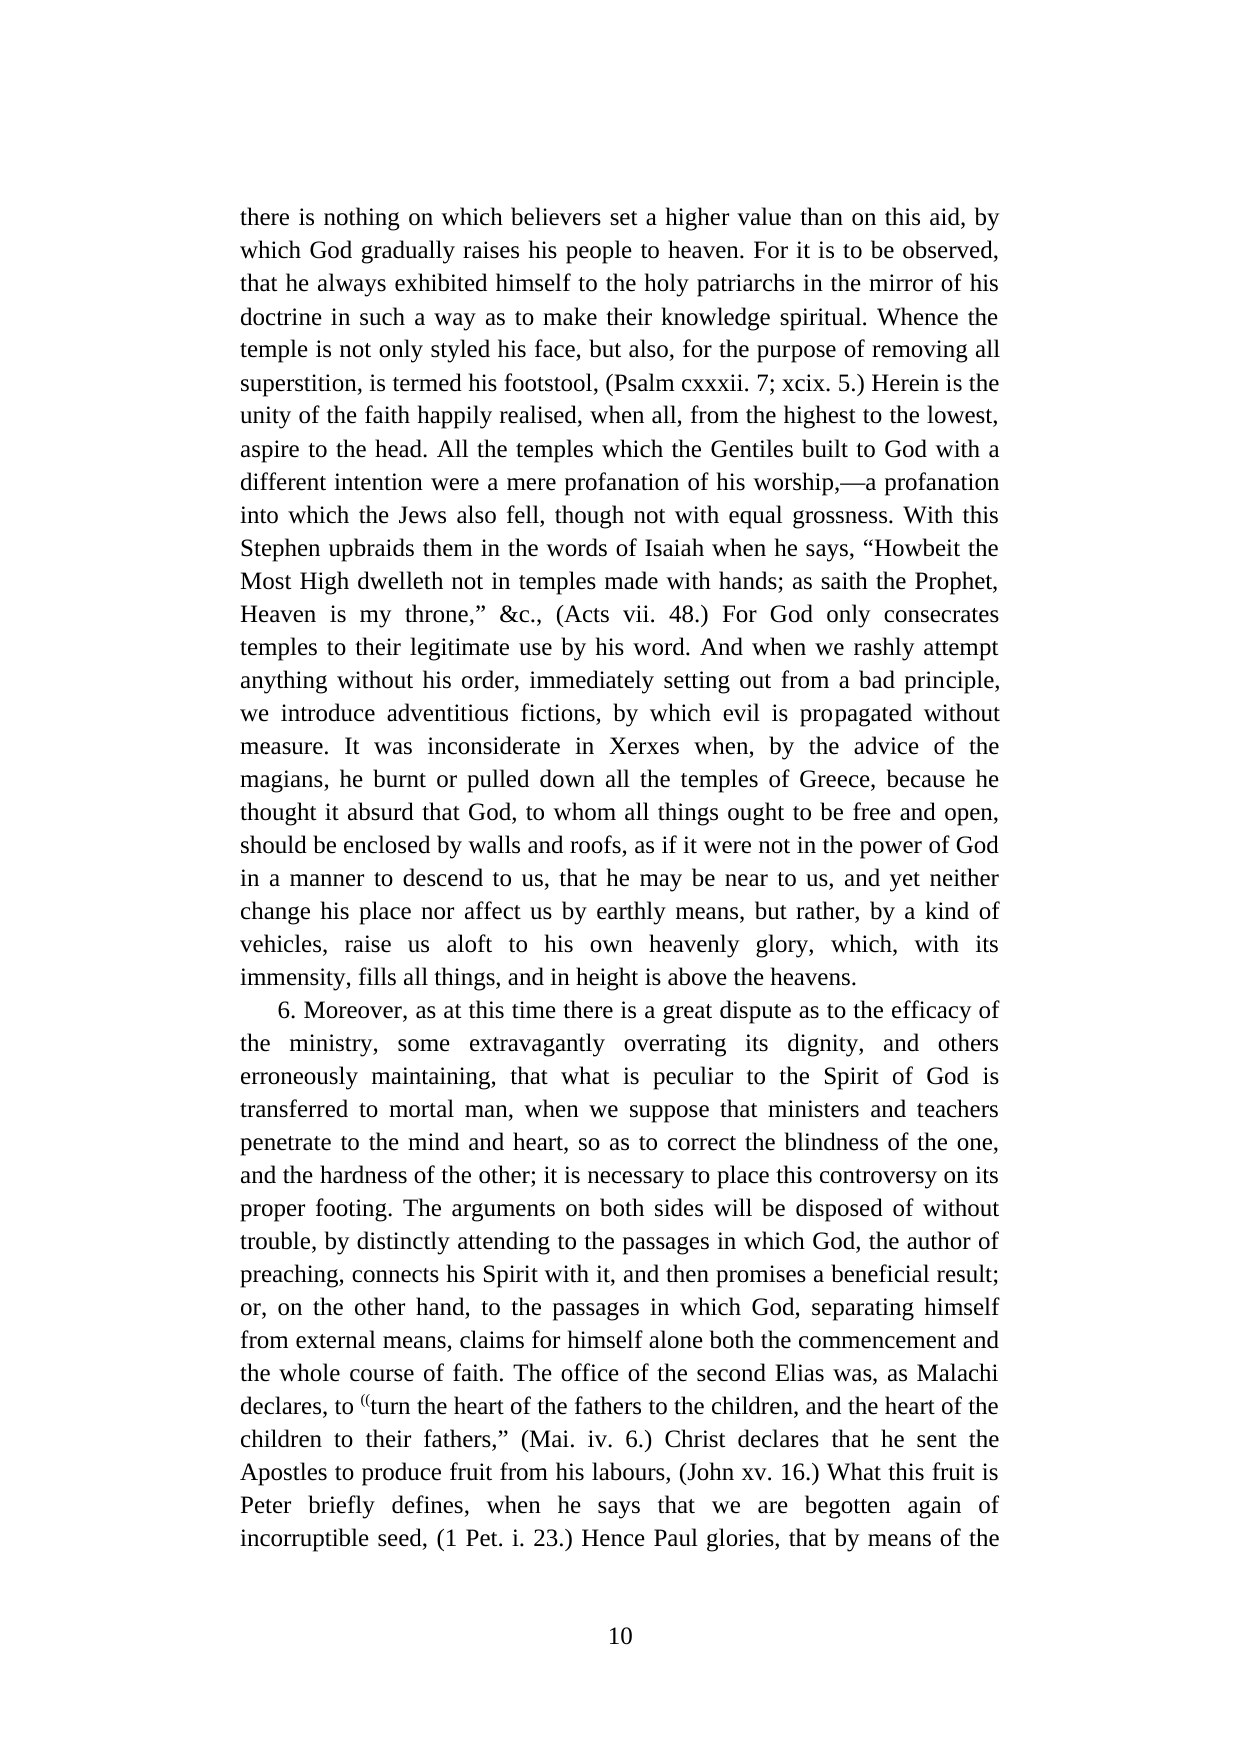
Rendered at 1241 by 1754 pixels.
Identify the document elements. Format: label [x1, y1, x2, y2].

text [240, 995, 1000, 1552]
text [240, 202, 1000, 991]
